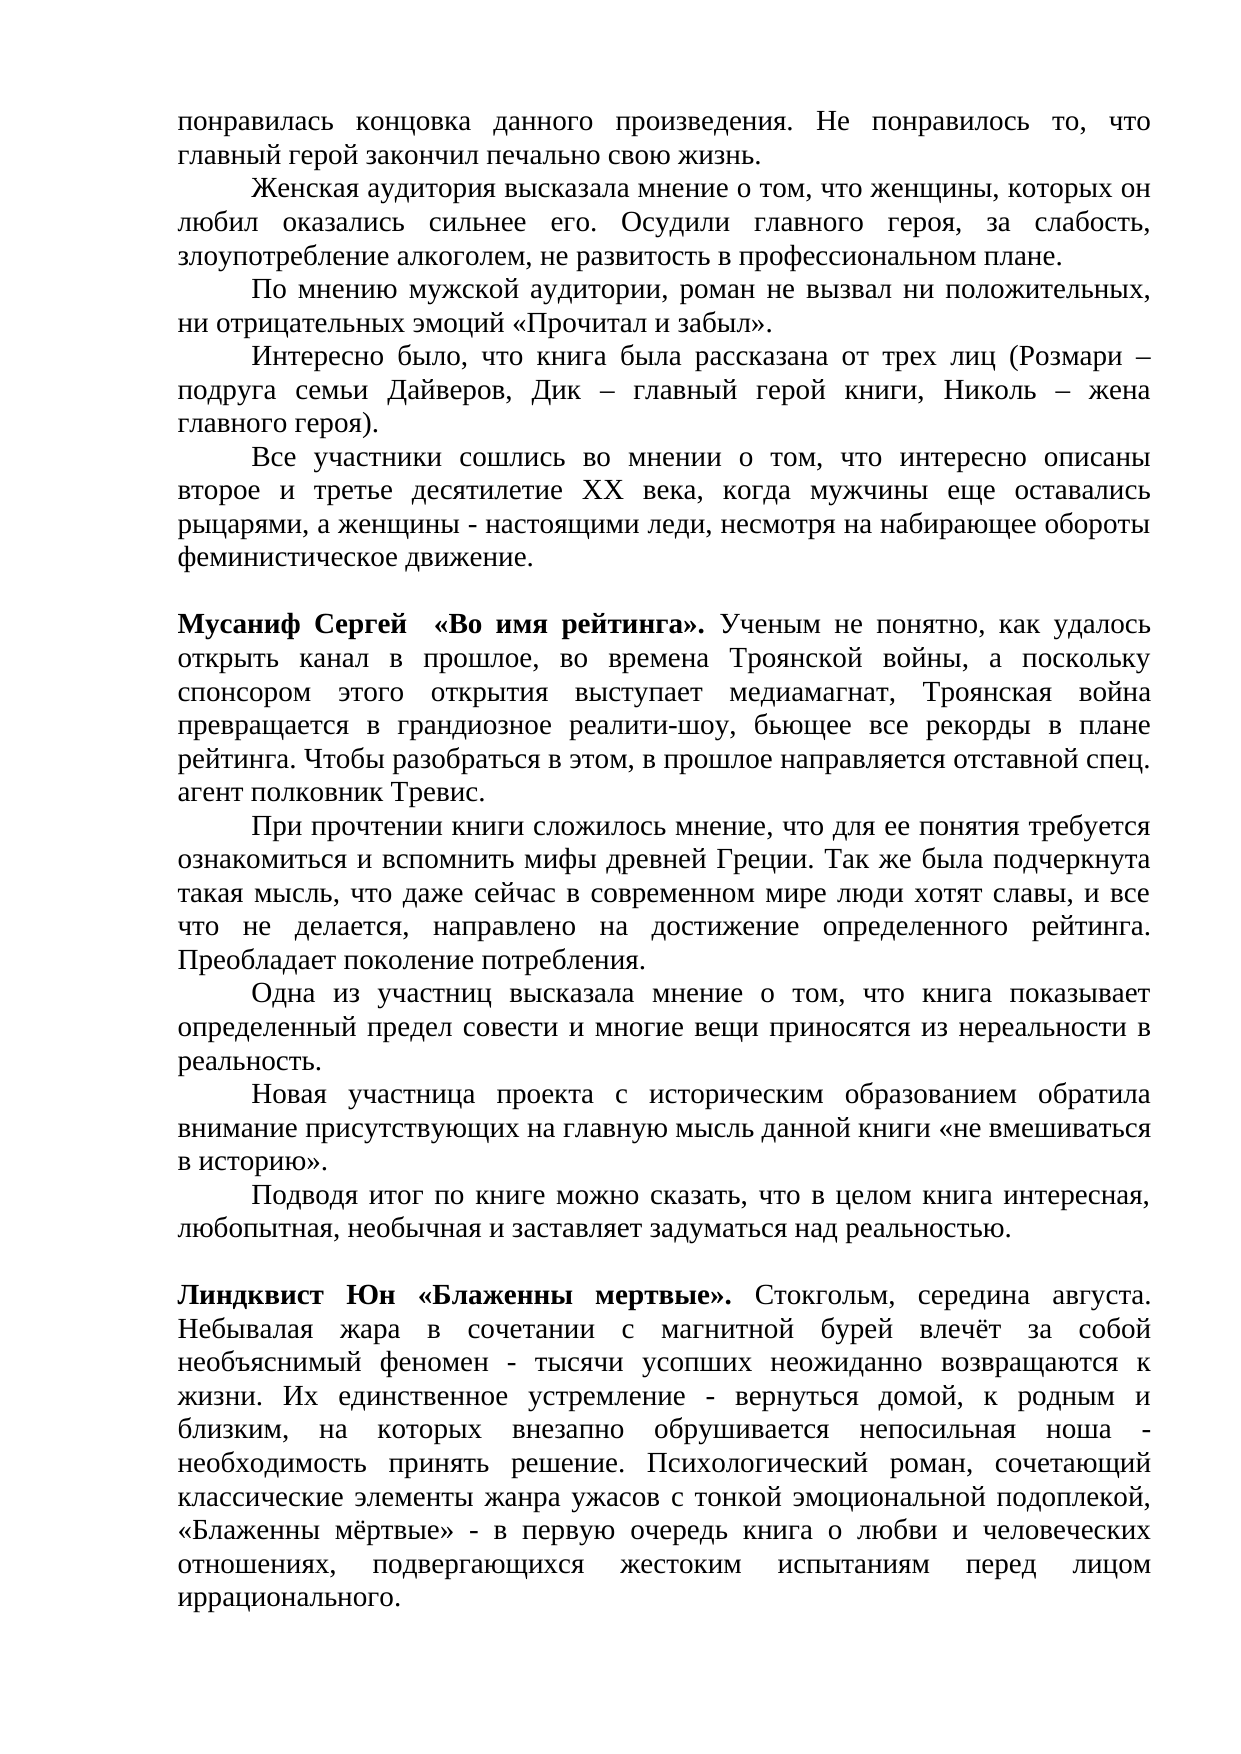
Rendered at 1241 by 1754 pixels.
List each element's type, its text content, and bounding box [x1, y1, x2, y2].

text Интересно было, что книга была рассказана от трех лиц (Розмари – подруга семьи Дайверов, Дик – главный герой книги, Николь – жена главного героя). [177, 338, 1152, 439]
text Женская аудитория высказала мнение о том, что женщины, которых он любил оказались сильнее его. Осудили главного героя, за слабость, злоупотребление алкоголем, не развитость в профессиональном плане. [177, 171, 1152, 271]
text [177, 103, 1152, 171]
text При прочтении книги сложилось мнение, что для ее понятия требуется ознакомиться и вспомнить мифы древней Греции. Так же была подчеркнута такая мысль, что даже сейчас в современном мире люди хотят славы, и все что не делается, направлено на достижение определенного рейтинга. Преобладает поколение потребления. [177, 808, 1152, 976]
text Одна из участниц высказала мнение о том, что книга показывает определенный предел совести и многие вещи приносятся из нереальности в реальность. [177, 976, 1152, 1076]
text Мусаниф Сергей «Во имя рейтинга». Ученым не понятно, как удалось открыть канал в прошлое, во времена Троянской войны, а поскольку спонсором этого открытия выступает медиамагнат, Троянская война превращается в грандиозное реалити-шоу, бьющее все рекорды в плане рейтинга. Чтобы разобраться в этом, в прошлое направляется отставной спец. агент полковник Тревис. [177, 607, 1152, 808]
text Подводя итог по книге можно сказать, что в целом книга интересная, любопытная, необычная и заставляет задуматься над реальностью. [177, 1177, 1152, 1244]
text Все участники сошлись во мнении о том, что интересно описаны второе и третье десятилетие ХХ века, когда мужчины еще оставались рыцарями, а женщины - настоящими леди, несмотря на набирающее обороты феминистическое движение. [177, 439, 1152, 573]
text Новая участница проекта с историческим образованием обратила внимание присутствующих на главную мысль данной книги «не вмешиваться в историю». [177, 1076, 1152, 1177]
text Линдквист Юн «Блаженны мертвые». Стокгольм, середина августа. Небывалая жара в сочетании с магнитной бурей влечёт за собой необъяснимый феномен - тысячи усопших неожиданно возвращаются к жизни. Их единственное устремление - вернуться домой, к родным и близким, на которых внезапно обрушивается непосильная ноша - необходимость принять решение. Психологический роман, сочетающий классические элементы жанра ужасов с тонкой эмоциональной подоплекой, «Блаженны мёртвые» - в первую очередь книга о любви и человеческих отношениях, подвергающихся жестоким испытаниям перед лицом иррационального. [177, 1277, 1152, 1613]
text По мнению мужской аудитории, роман не вызвал ни положительных, ни отрицательных эмоций «Прочитал и забыл». [177, 271, 1152, 338]
